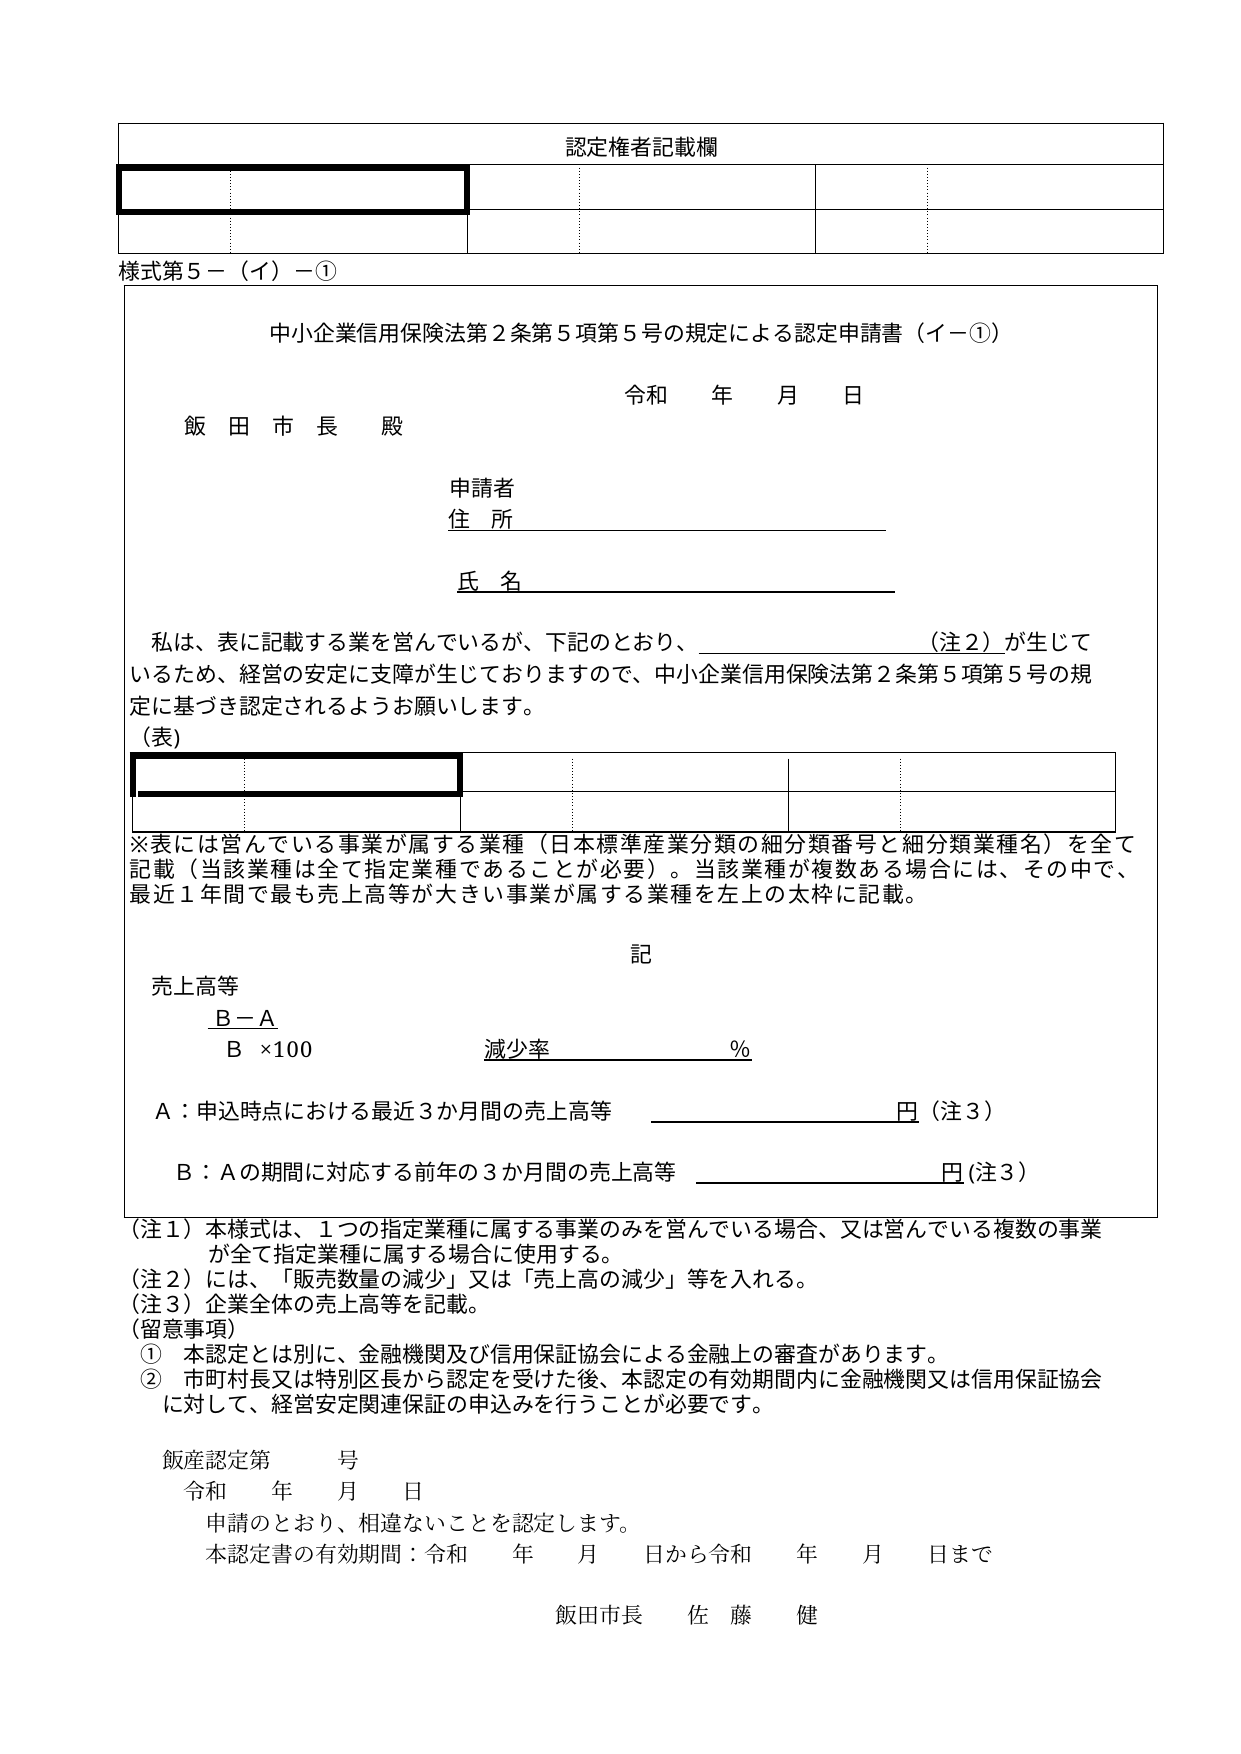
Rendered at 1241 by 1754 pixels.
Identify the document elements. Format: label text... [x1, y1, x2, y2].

table_cell [579, 210, 815, 253]
table_cell [231, 171, 464, 209]
table_cell [470, 165, 579, 209]
text 様式第５－（イ）－① [118, 254, 1122, 285]
table_cell [816, 165, 928, 209]
table_cell [928, 210, 1163, 253]
table_cell [119, 215, 231, 253]
text 令和 年 月 日 [118, 1474, 1122, 1506]
table_cell [468, 210, 579, 253]
table_header 中小企業信用保険法第２条第５項第５号の規定による認定申請書（イ－①） 令和 年 月 日 飯 田 市 長 殿 申請者 住 所 氏 名 私は、表に記載する業を営んでいるが、下記のとおり、 （注２）が生じているため、経営の安定に支障が生じておりますので、中小企業信用保険法第２条第５項第５号の規定に基づき認定されるようお願いします。 （表) ※表には営んでいる事業が属する業種（日本標準産業分類の細分類番号と細分類業種名）を全て記載（当該業種は全て指定業種であることが必要）。当該業種が複数ある場合には、その中で、最近１年間で最も売上高等が大きい事業が属する業種を左上の太枠に記載。 記 売上高等 Ｂ－Ａ Ｂ ×100 減少率 ％ Ａ：申込時点における最近３か月間の売上高等 円（注３） Ｂ：Ａの期間に対応する前年の３か月間の売上高等 円 (注３） [125, 286, 1157, 1217]
text （留意事項） [118, 1318, 1122, 1343]
text 本認定書の有効期間：令和 年 月 日から令和 年 月 日まで [118, 1537, 1122, 1569]
text ② 市町村長又は特別区長から認定を受けた後、本認定の有効期間内に金融機関又は信用保証協会に対して、経営安定関連保証の申込みを行うことが必要です。 [118, 1368, 1122, 1418]
table_cell [579, 165, 815, 209]
text 飯産認定第 号 [118, 1443, 1122, 1474]
text （注３）企業全体の売上高等を記載。 [118, 1293, 1122, 1318]
text 申請のとおり、相違ないことを認定します。 [118, 1506, 1122, 1537]
table_cell [816, 210, 928, 253]
text ① 本認定とは別に、金融機関及び信用保証協会による金融上の審査があります。 [118, 1343, 1122, 1368]
text （注２）には、「販売数量の減少」又は「売上高の減少」等を入れる。 [118, 1268, 1122, 1293]
text 飯田市長 佐 藤 健 [118, 1598, 1122, 1630]
table_cell [928, 165, 1163, 209]
table_header 認定権者記載欄 [119, 124, 1163, 164]
text （注１）本様式は、１つの指定業種に属する事業のみを営んでいる場合、又は営んでいる複数の事業が全て指定業種に属する場合に使用する。 [118, 1218, 1122, 1268]
table_cell [231, 215, 467, 253]
table_cell [122, 171, 231, 209]
